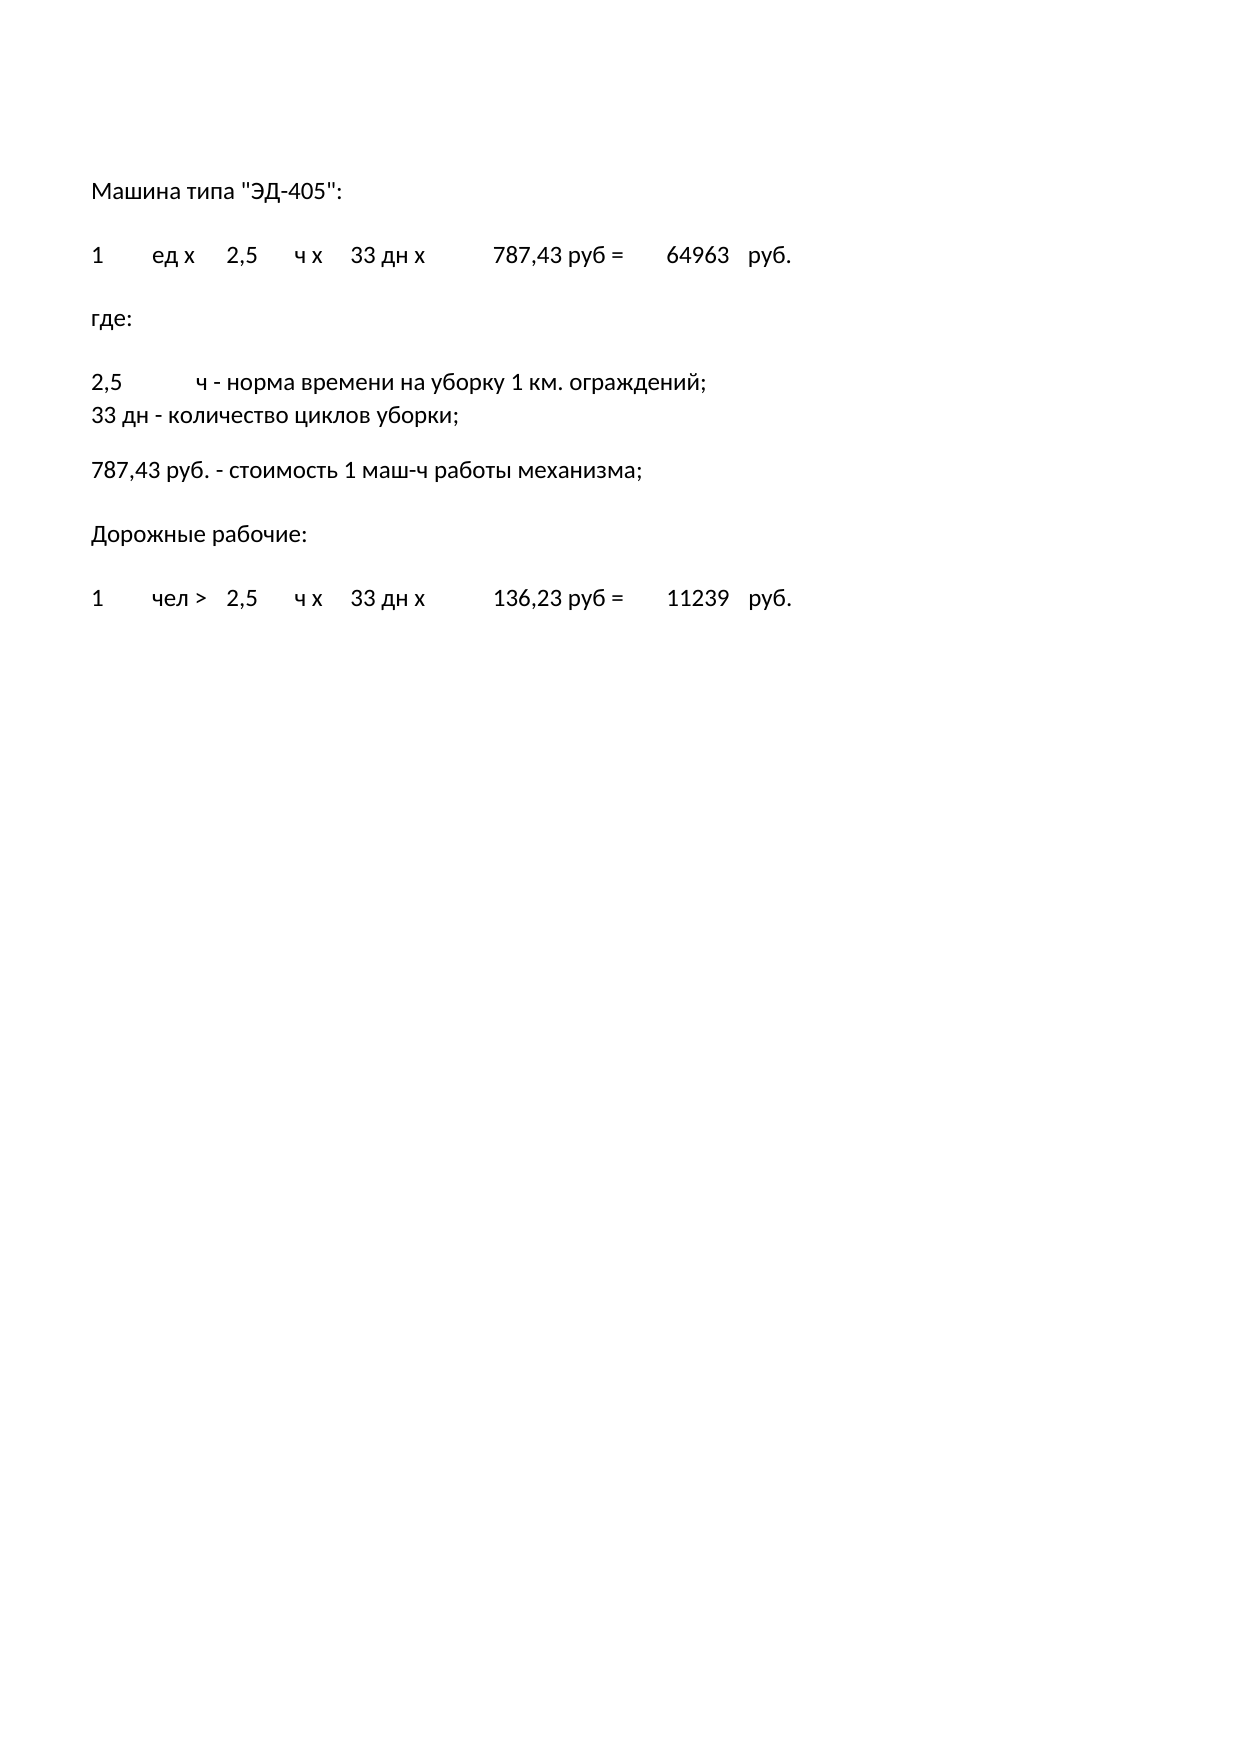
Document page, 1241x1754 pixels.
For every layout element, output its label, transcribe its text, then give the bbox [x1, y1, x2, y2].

text Дорожные рабочие: [91, 492, 1090, 555]
list ч - норма времени на уборку 1 км. ограждений; [91, 339, 1090, 403]
text 1 чел > 2,5 ч х 33 дн х 136,23 руб = 11239 руб. [91, 555, 1090, 619]
text Машина типа "ЭД-405": [91, 149, 1090, 212]
text где: [91, 276, 1090, 339]
text 33 дн - количество циклов уборки; [91, 403, 1090, 428]
text 787,43 руб. - стоимость 1 маш-ч работы механизма; [91, 428, 1090, 492]
text 1 ед х 2,5 ч х 33 дн х 787,43 руб = 64963 руб. [91, 212, 1090, 276]
